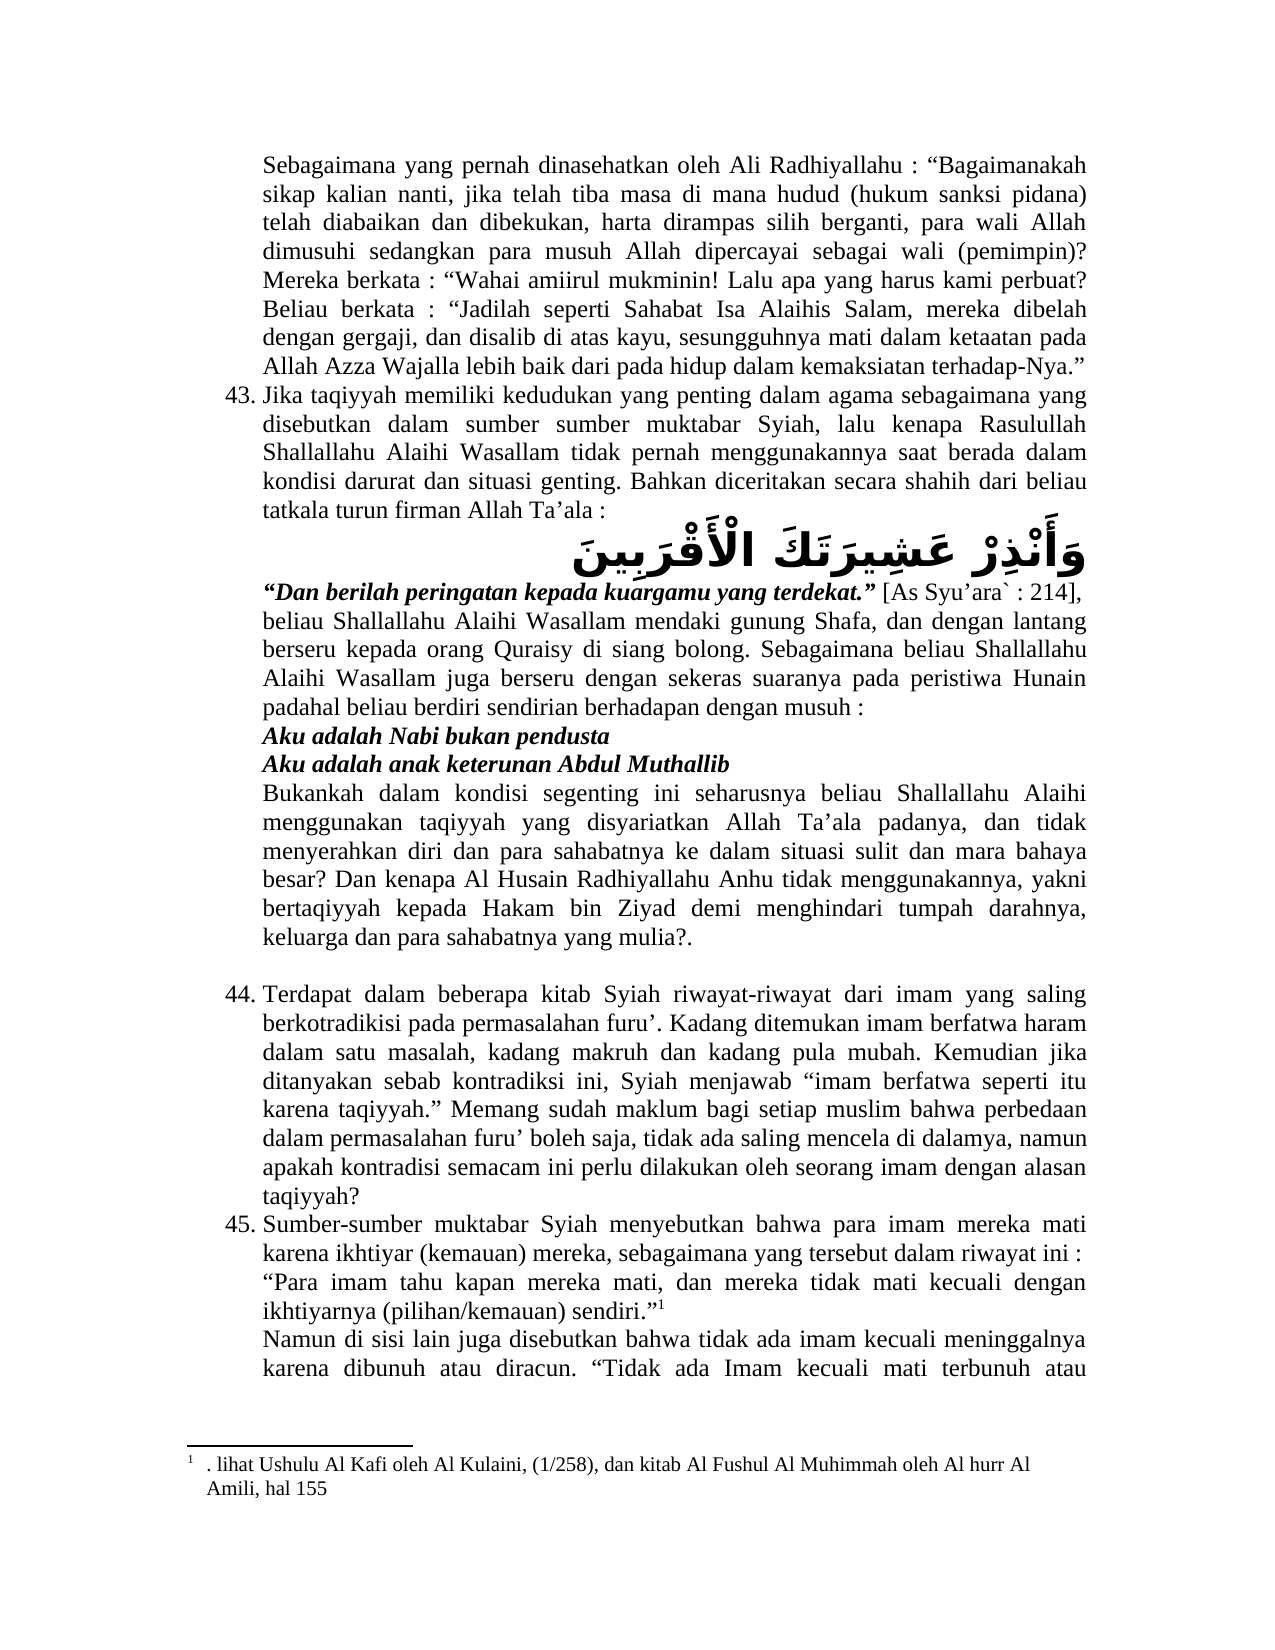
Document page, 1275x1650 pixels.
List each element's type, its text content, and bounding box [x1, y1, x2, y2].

list Sumber-sumber muktabar Syiah menyebutkan bahwa para imam mereka mati karena ikhtiyar (kemauan) mereka, sebagaimana yang tersebut dalam riwayat ini : [225, 1209, 1087, 1267]
text “Dan berilah peringatan kepada kuargamu yang terdekat.” [As Syu’ara` : 214], [262, 577, 1087, 606]
text beliau Shallallahu Alaihi Wasallam mendaki gunung Shafa, dan dengan lantang berseru kepada orang Quraisy di siang bolong. Sebagaimana beliau Shallallahu Alaihi Wasallam juga berseru dengan sekeras suaranya pada peristiwa Hunain padahal beliau berdiri sendirian berhadapan dengan musuh : [262, 606, 1087, 721]
text Sebagaimana yang pernah dinasehatkan oleh Ali Radhiyallahu : “Bagaimanakah sikap kalian nanti, jika telah tiba masa di mana hudud (hukum sanksi pidana) telah diabaikan dan dibekukan, harta dirampas silih berganti, para wali Allah dimusuhi sedangkan para musuh Allah dipercayai sebagai wali (pemimpin)? Mereka berkata : “Wahai amiirul mukminin! Lalu apa yang harus kami perbuat? Beliau berkata : “Jadilah seperti Sahabat Isa Alaihis Salam, mereka dibelah dengan gergaji, dan disalib di atas kayu, sesungguhnya mati dalam ketaatan pada Allah Azza Wajalla lebih baik dari pada hidup dalam kemaksiatan terhadap-Nya.” [262, 150, 1087, 380]
text Aku adalah anak keterunan Abdul Muthallib [262, 749, 1087, 778]
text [262, 1324, 1087, 1411]
text Bukankah dalam kondisi segenting ini seharusnya beliau Shallallahu Alaihi menggunakan taqiyyah yang disyariatkan Allah Ta’ala padanya, dan tidak menyerahkan diri dan para sahabatnya ke dalam situasi sulit dan mara bahaya besar? Dan kenapa Al Husain Radhiyallahu Anhu tidak menggunakannya, yakni bertaqiyyah kepada Hakam bin Ziyad demi menghindari tumpah darahnya, keluarga dan para sahabatnya yang mulia?. [262, 778, 1087, 951]
list Terdapat dalam beberapa kitab Syiah riwayat-riwayat dari imam yang saling berkotradikisi pada permasalahan furu’. Kadang ditemukan imam berfatwa haram dalam satu masalah, kadang makruh dan kadang pula mubah. Kemudian jika ditanyakan sebab kontradiksi ini, Syiah menjawab “imam berfatwa seperti itu karena taqiyyah.” Memang sudah maklum bagi setiap muslim bahwa perbedaan dalam permasalahan furu’ boleh saja, tidak ada saling mencela di dalamya, namun apakah kontradisi semacam ini perlu dilakukan oleh seorang imam dengan alasan taqiyyah? [225, 979, 1087, 1209]
text وَأَنْذِرْ عَشِيرَتَكَ الْأَقْرَبِينَ [187, 524, 1087, 577]
text “ imam tahu kapan mereka mati, dan mereka tidak mati kecuali dengan ikhtiyarnya (pilihan/kemauan) sendiri.” [262, 1267, 1087, 1324]
text Aku adalah Nabi bukan pendusta [262, 721, 1087, 749]
list Jika taqiyyah memiliki kedudukan yang penting dalam agama sebagaimana yang disebutkan dalam sumber sumber muktabar Syiah, lalu kenapa Rasulullah Shallallahu Alaihi Wasallam tidak pernah menggunakannya saat berada dalam kondisi darurat dan situasi genting. Bahkan diceritakan secara shahih dari beliau tatkala turun firman Allah Ta’ala : [225, 380, 1087, 524]
